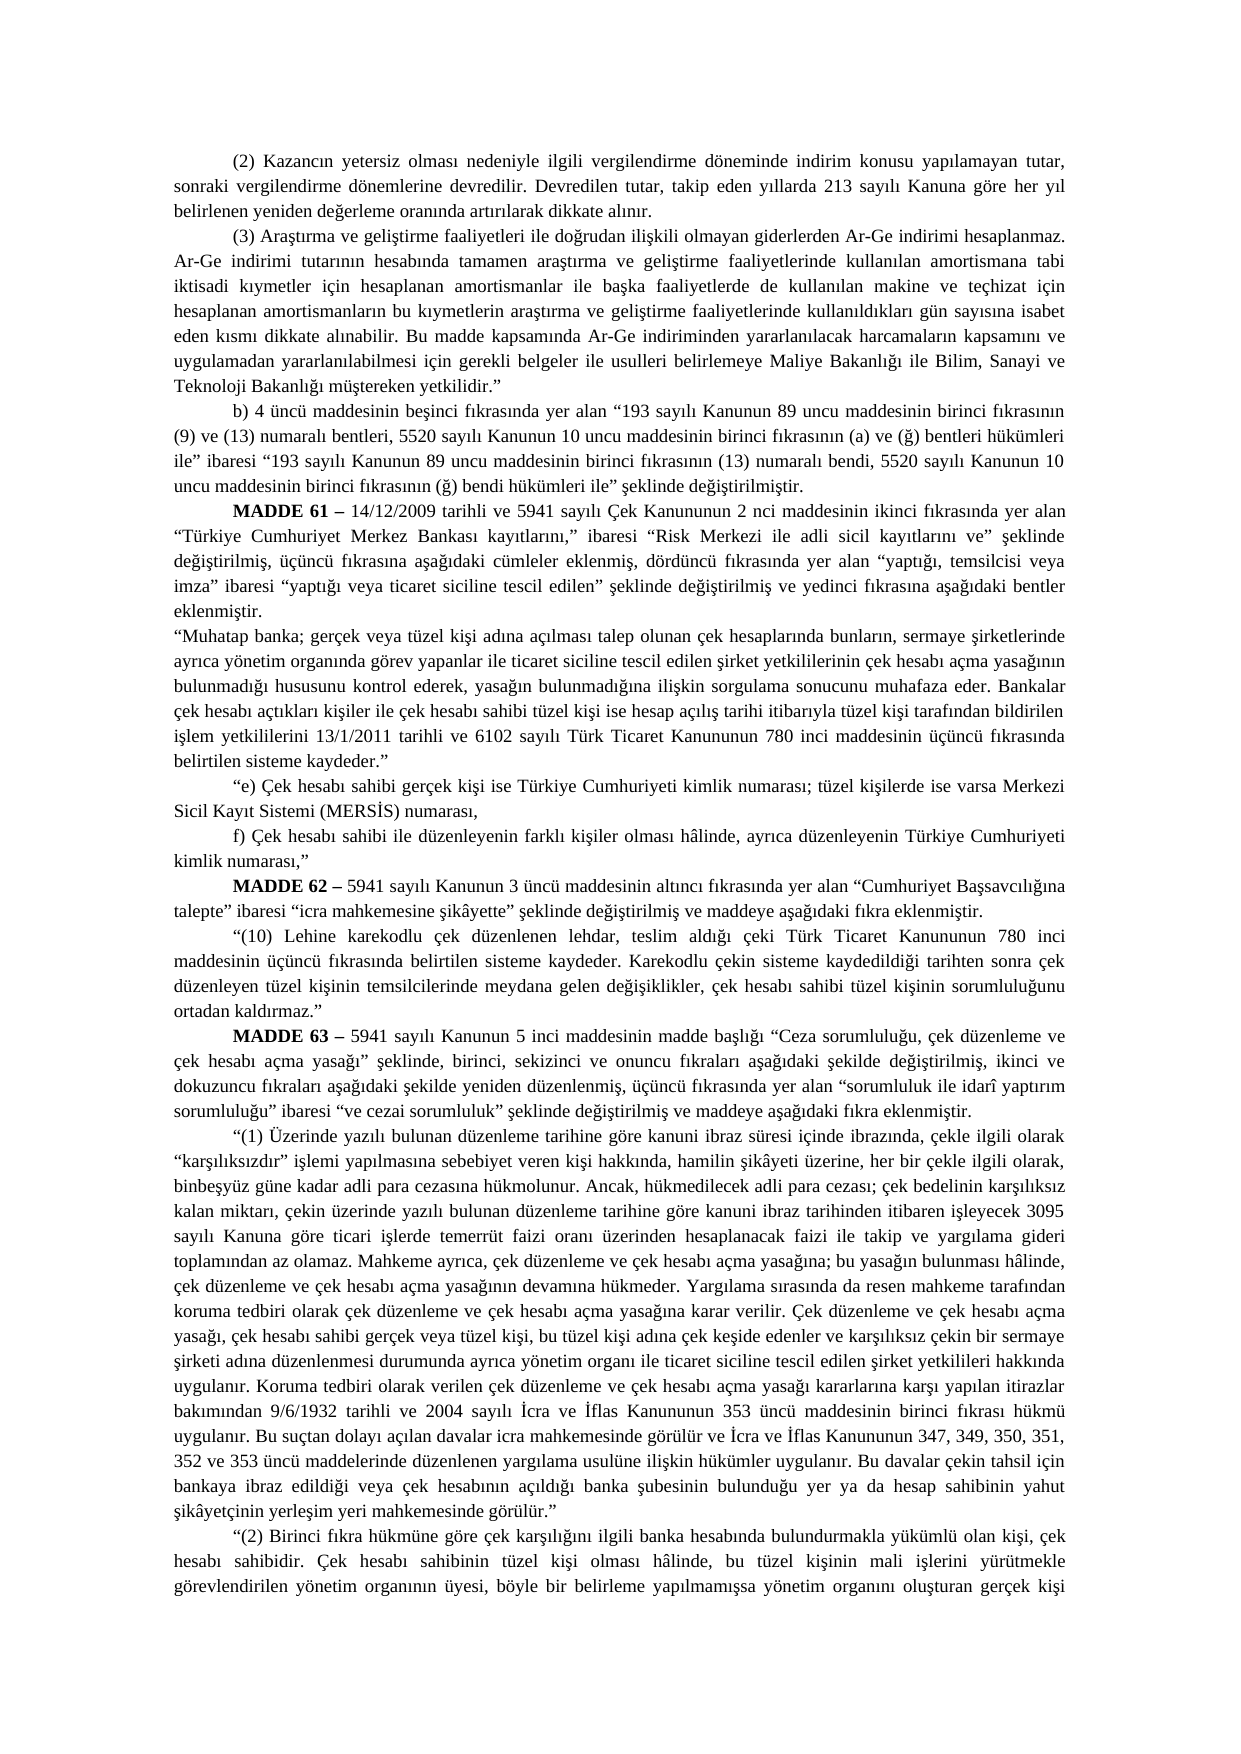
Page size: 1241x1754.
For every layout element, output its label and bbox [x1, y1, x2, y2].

table_header [148, 148, 1093, 1598]
